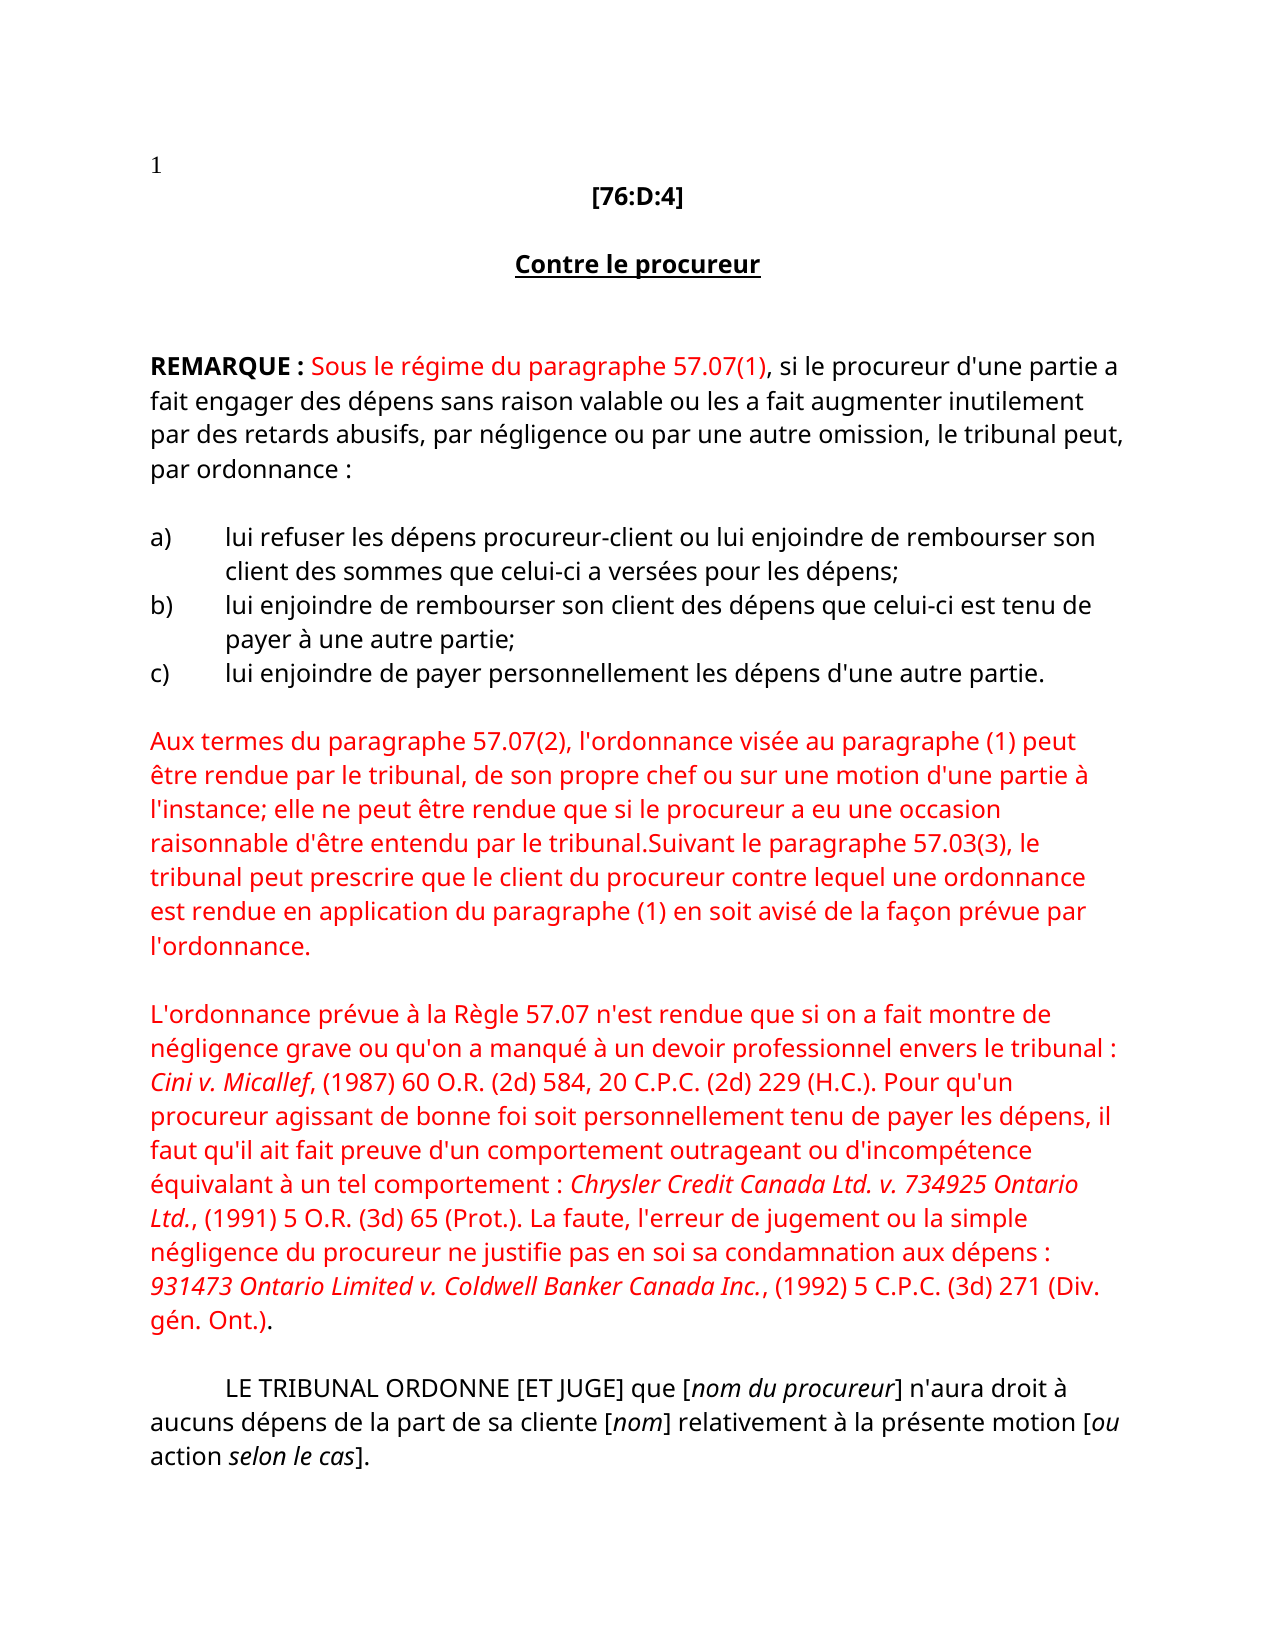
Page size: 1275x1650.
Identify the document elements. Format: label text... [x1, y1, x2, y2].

text Contre le procureur [150, 247, 1125, 281]
text LE TRIBUNAL ORDONNE [ET JUGE] que [nom du procureur] n'aura droit à aucuns dépens de la part de sa cliente [nom] relativement à la présente motion [ou action selon le cas]. [150, 1371, 1125, 1473]
text Aux termes du paragraphe 57.07(2), l'ordonnance visée au paragraphe (1) peut être rendue par le tribunal, de son propre chef ou sur une motion d'une partie à l'instance; elle ne peut être rendue que si le procureur a eu une occasion raisonnable d'être entendu par le tribunal.Suivant le paragraphe 57.03(3), le tribunal peut prescrire que le client du procureur contre lequel une ordonnance est rendue en application du paragraphe (1) en soit avisé de la façon prévue par l'ordonnance. [150, 724, 1125, 962]
text b) lui enjoindre de rembourser son client des dépens que celui-ci est tenu de payer à une autre partie; [150, 587, 1125, 656]
text REMARQUE : Sous le régime du paragraphe 57.07(1), si le procureur d'une partie a fait engager des dépens sans raison valable ou les a fait augmenter inutilement par des retards abusifs, par négligence ou par une autre omission, le tribunal peut, par ordonnance : [150, 349, 1125, 485]
text L'ordonnance prévue à la Règle 57.07 n'est rendue que si on a fait montre de négligence grave ou qu'on a manqué à un devoir professionnel envers le tribunal : Cini v. Micallef, (1987) 60 O.R. (2d) 584, 20 C.P.C. (2d) 229 (H.C.). Pour qu'un procureur agissant de bonne foi soit personnellement tenu de payer les dépens, il faut qu'il ait fait preuve d'un comportement outrageant ou d'incompétence équivalant à un tel comportement : Chrysler Credit Canada Ltd. v. 734925 Ontario Ltd., (1991) 5 O.R. (3d) 65 (Prot.). La faute, l'erreur de jugement ou la simple négligence du procureur ne justifie pas en soi sa condamnation aux dépens : 931473 Ontario Limited v. Coldwell Banker Canada Inc., (1992) 5 C.P.C. (3d) 271 (Div. gén. Ont.). [150, 996, 1125, 1337]
text [76:D:4] [150, 179, 1125, 213]
text a) lui refuser les dépens procureur-client ou lui enjoindre de rembourser son client des sommes que celui-ci a versées pour les dépens; [150, 519, 1125, 587]
text c) lui enjoindre de payer personnellement les dépens d'une autre partie. [150, 656, 1125, 690]
